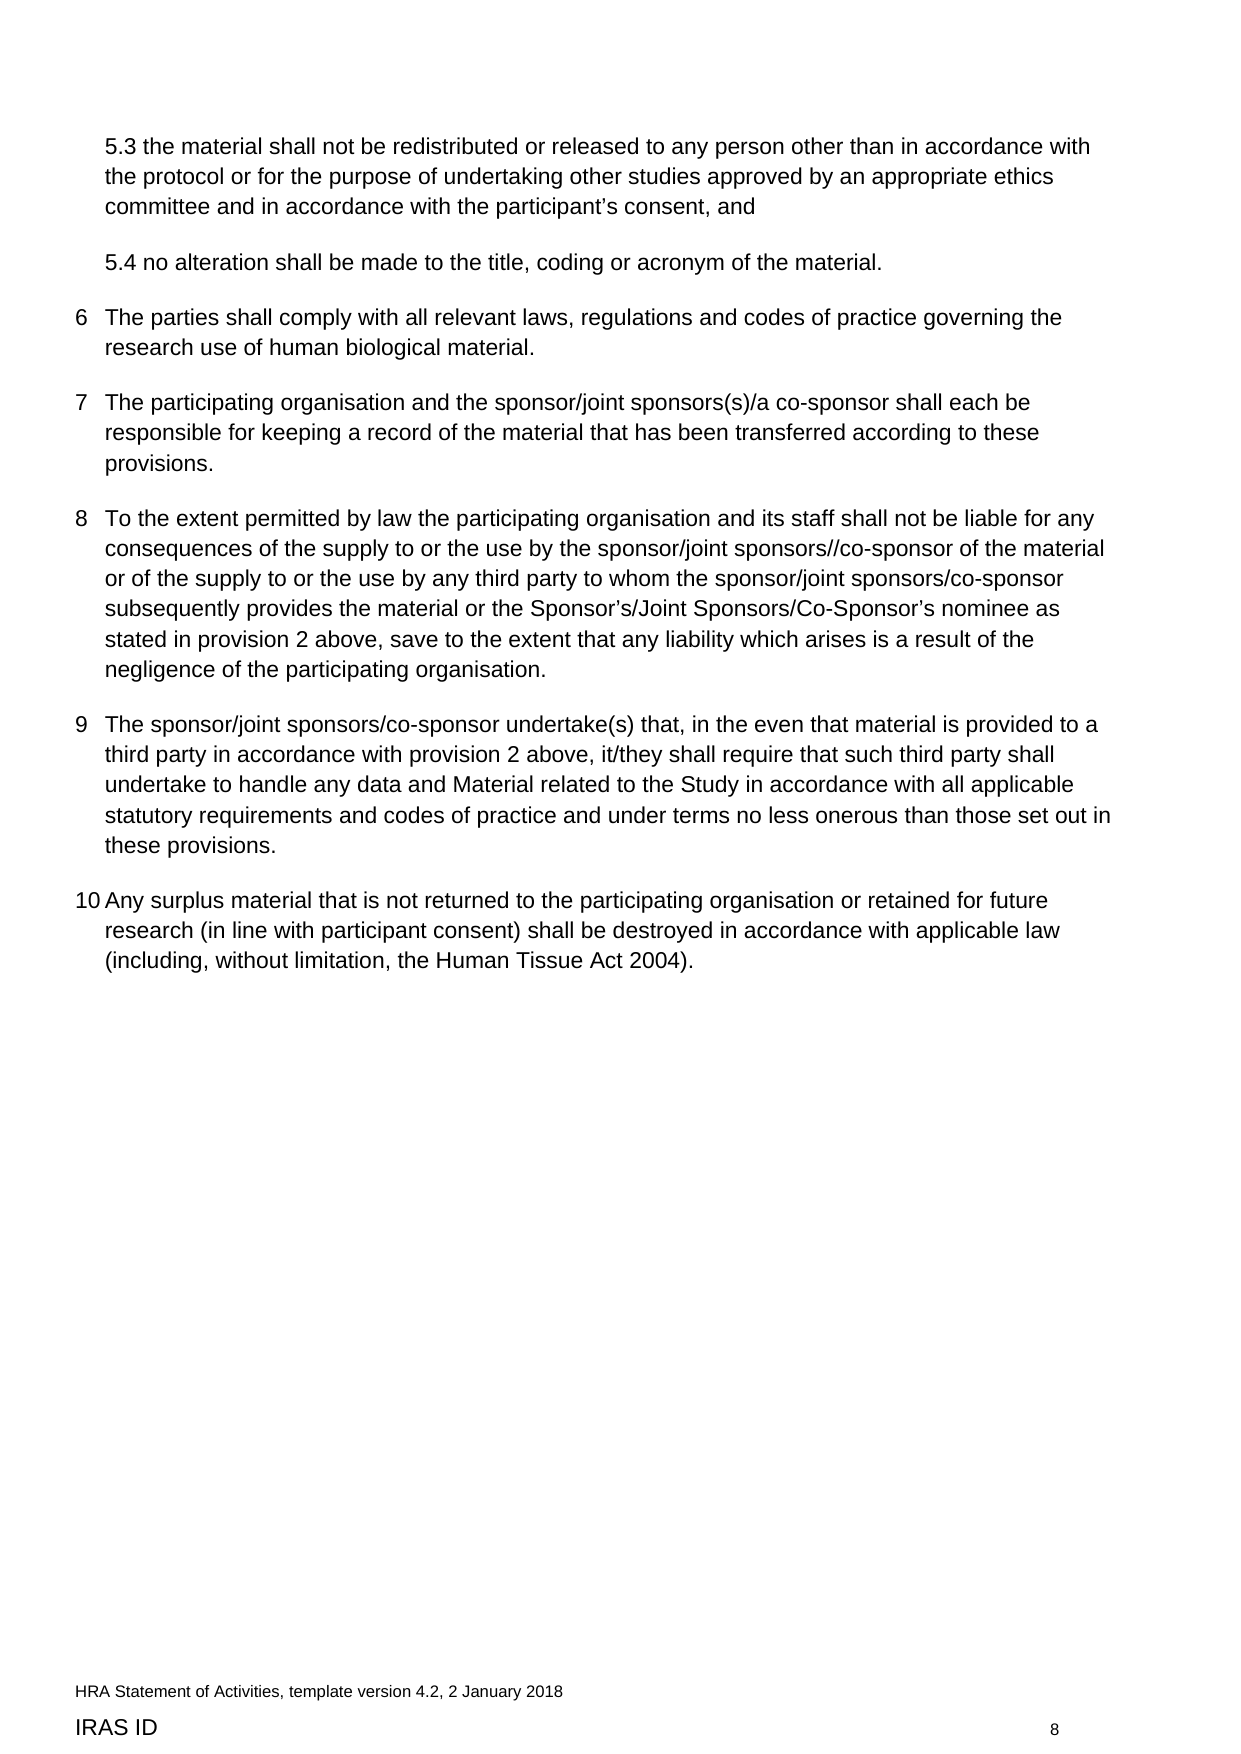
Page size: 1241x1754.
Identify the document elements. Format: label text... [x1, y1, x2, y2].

text The sponsor/joint sponsors/co-sponsor undertake(s) that, in the even that material is provided to a third party in accordance with provision 2 above, it/they shall require that such third party shall undertake to handle any data and Material related to the Study in accordance with all applicable statutory requirements and codes of practice and under terms no less onerous than those set out in these provisions. [75, 711, 1123, 858]
text The parties shall comply with all relevant laws, regulations and codes of practice governing the research use of human biological material. [75, 304, 1123, 360]
text To the extent permitted by law the participating organisation and its staff shall not be liable for any consequences of the supply to or the use by the sponsor/joint sponsors//co-sponsor of the material or of the supply to or the use by any third party to whom the sponsor/joint sponsors/co-sponsor subsequently provides the material or the Sponsor’s/Joint Sponsors/Co-Sponsor’s nominee as stated in provision 2 above, save to the extent that any liability which arises is a result of the negligence of the participating organisation. [75, 505, 1123, 682]
list 5.3 the material shall not be redistributed or released to any person other than in accordance with the protocol or for the purpose of undertaking other studies approved by an appropriate ethics committee and in accordance with the participant’s consent, and [104, 133, 1123, 220]
text The participating organisation and the sponsor/joint sponsors(s)/a co-sponsor shall each be responsible for keeping a record of the material that has been transferred according to these provisions. [75, 389, 1123, 476]
text Any surplus material that is not returned to the participating organisation or retained for future research (in line with participant consent) shall be destroyed in accordance with applicable law (including, without limitation, the Human Tissue Act 2004). [75, 887, 1123, 974]
list 5.4 no alteration shall be made to the title, coding or acronym of the material. [104, 248, 1123, 275]
